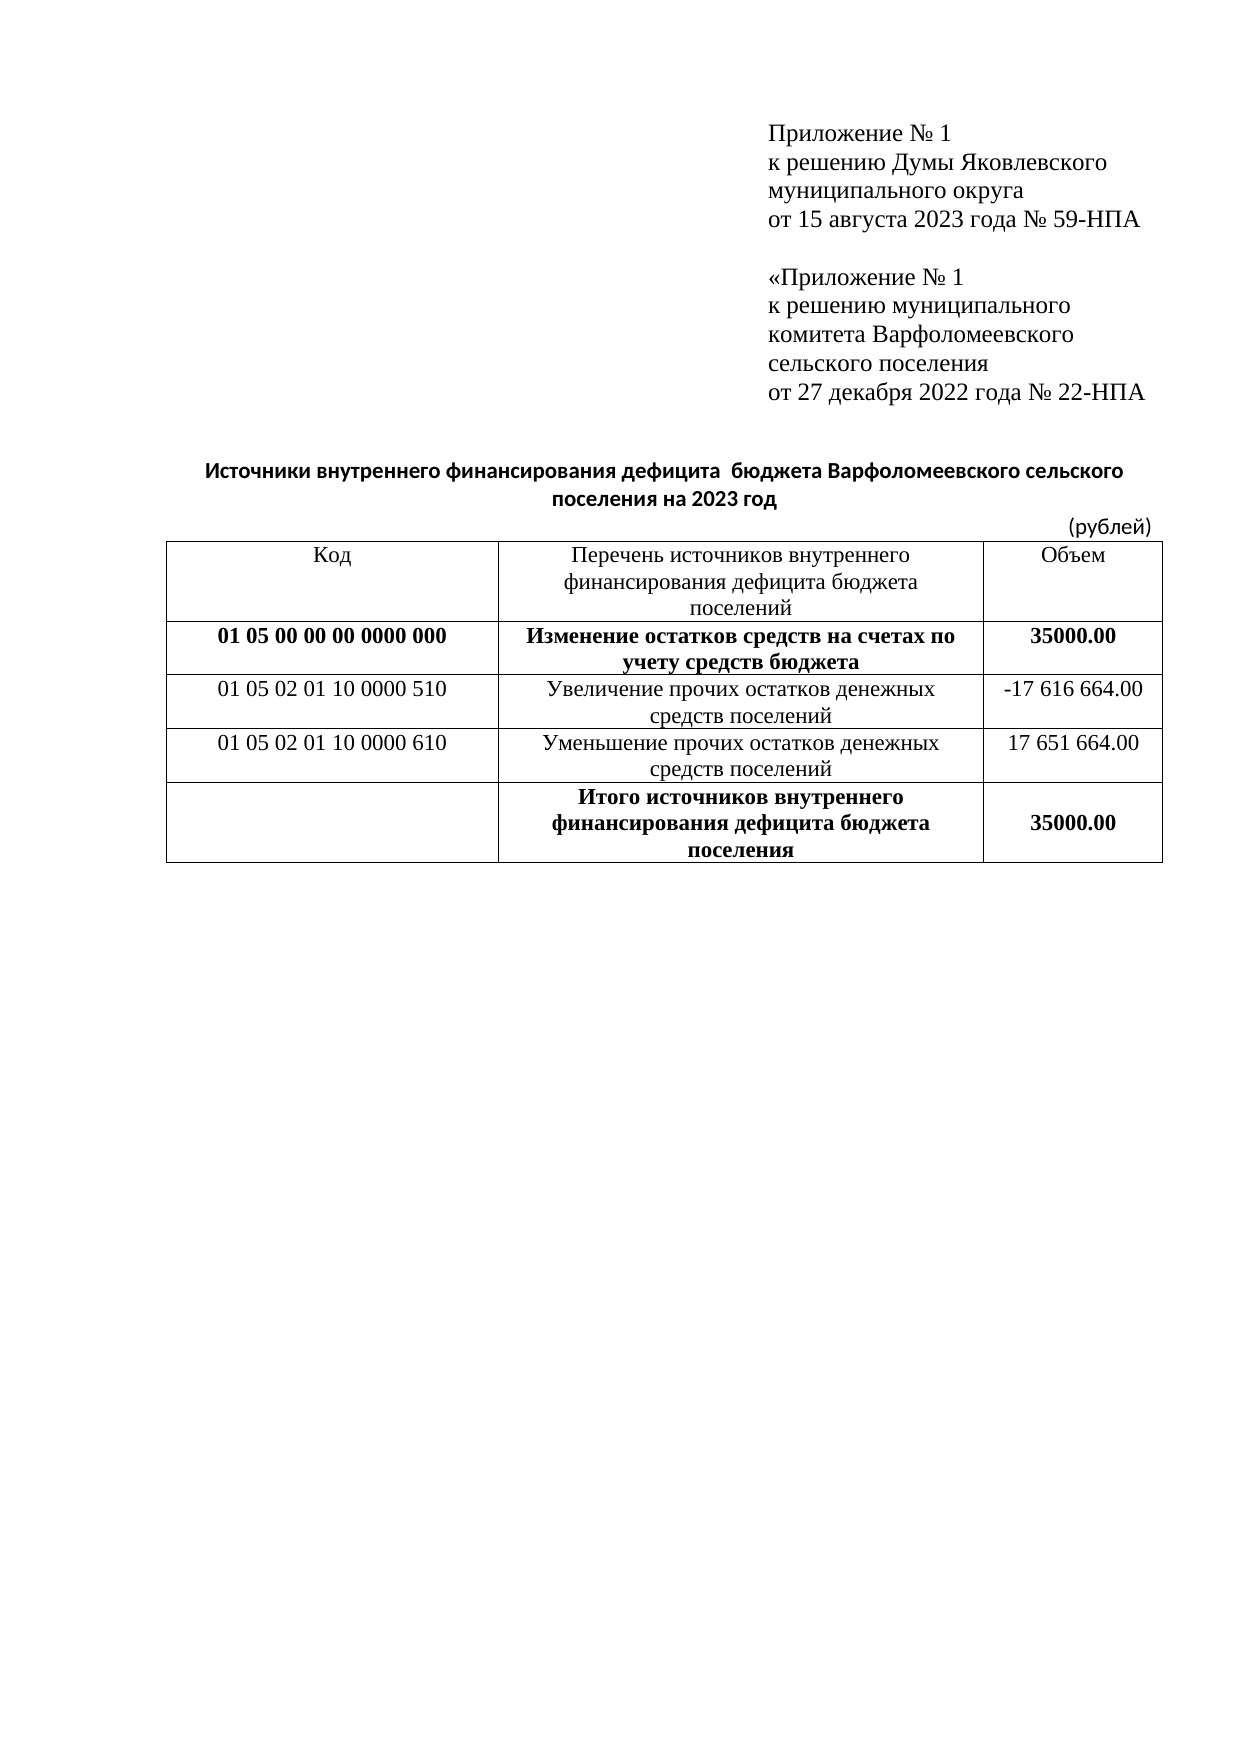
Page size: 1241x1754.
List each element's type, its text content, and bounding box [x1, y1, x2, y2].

table_cell Уменьшение прочих остатков денежных средств поселений [499, 729, 983, 782]
table_cell Изменение остатков средств на счетах по учету средств бюджета [499, 622, 983, 674]
table_cell 35000.00 [984, 622, 1162, 674]
table_cell 17 651 664.00 [984, 729, 1162, 782]
table_cell 01 05 02 01 10 0000 610 [167, 729, 498, 782]
text (рублей) [177, 512, 1152, 541]
table_cell 01 05 00 00 00 0000 000 [167, 622, 498, 674]
table_cell [167, 783, 498, 862]
table_header Код [167, 542, 498, 621]
table_cell Итого источников внутреннего финансирования дефицита бюджета поселения [499, 783, 983, 862]
table_cell -17 616 664.00 [984, 675, 1162, 728]
text Приложение № 1 [768, 118, 1152, 147]
text Источники внутреннего финансирования дефицита бюджета Варфоломеевского сельского поселения на 2023 год [177, 456, 1152, 512]
table_header Перечень источников внутреннего финансирования дефицита бюджета поселений [499, 542, 983, 621]
text от 27 декабря 2022 года № 22-НПА [768, 377, 1152, 406]
table_cell Увеличение прочих остатков денежных средств поселений [499, 675, 983, 728]
text от 15 августа 2023 года № 59-НПА [768, 204, 1152, 233]
table_cell 35000.00 [984, 783, 1162, 862]
text к решению муниципального комитета Варфоломеевского сельского поселения [768, 291, 1152, 377]
text «Приложение № 1 [768, 262, 1152, 291]
text к решению Думы Яковлевского муниципального округа [768, 147, 1152, 204]
table_header Объем [984, 542, 1162, 621]
table_cell 01 05 02 01 10 0000 510 [167, 675, 498, 728]
